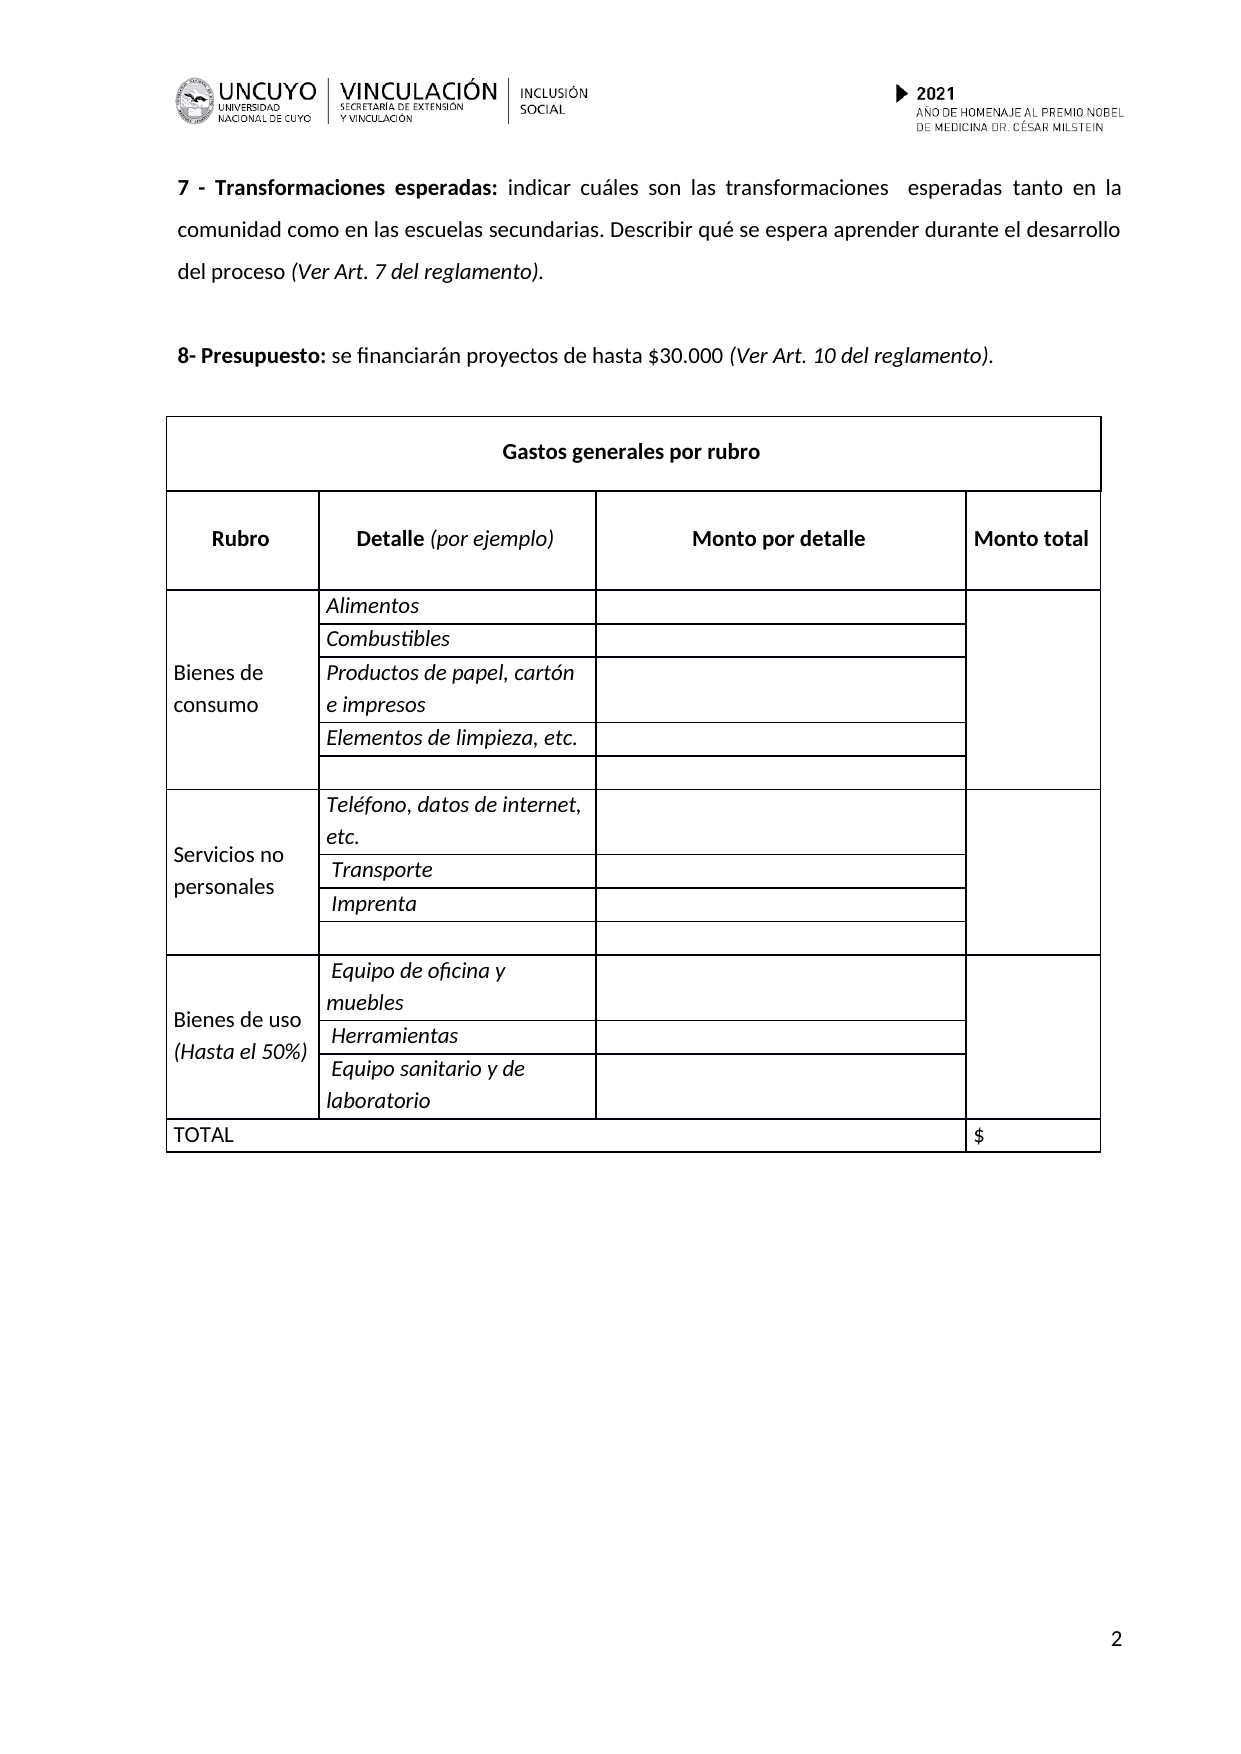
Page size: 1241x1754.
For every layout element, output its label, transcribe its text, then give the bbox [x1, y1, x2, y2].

table_cell Bienes de consumo [167, 591, 318, 788]
text 8- Presupuesto: se financiarán proyectos de hasta $30.000 (Ver Art. 10 del reglamento). [177, 341, 1122, 369]
table_cell [597, 1021, 965, 1053]
table_cell Combustibles [320, 625, 595, 656]
table_cell Elementos de limpieza, etc. [320, 723, 595, 755]
table_cell [597, 855, 965, 887]
table_cell Productos de papel, cartón e impresos [320, 658, 595, 722]
table_cell [320, 757, 595, 788]
table_cell [597, 1055, 965, 1118]
table_cell Monto total [967, 492, 1100, 589]
table_cell [597, 757, 965, 788]
table_cell [597, 889, 965, 921]
table_cell Herramientas [320, 1021, 595, 1053]
table_cell Equipo de oficina y muebles [320, 956, 595, 1019]
table_cell [967, 956, 1100, 1118]
table_cell Rubro [167, 492, 318, 589]
table_cell Teléfono, datos de internet, etc. [320, 790, 595, 854]
table_cell $ [967, 1120, 1100, 1151]
table_cell [320, 922, 595, 954]
table_cell Detalle (por ejemplo) [320, 492, 595, 589]
table_cell [597, 790, 965, 854]
table_cell Monto por detalle [597, 492, 965, 589]
table_cell Servicios no personales [167, 790, 318, 954]
table_cell [967, 790, 1100, 954]
table_cell [597, 591, 965, 623]
picture [26, 0, 1241, 177]
table_cell Transporte [320, 855, 595, 887]
table_cell Equipo sanitario y de laboratorio [320, 1055, 595, 1118]
table_cell [597, 625, 965, 656]
table_cell Alimentos [320, 591, 595, 623]
text 7 - Transformaciones esperadas: indicar cuáles son las transformaciones esperadas tanto en la comunidad como en las escuelas secundarias. Describir qué se espera aprender durante el desarrollo del proceso (Ver Art. 7 del reglamento). [177, 173, 1122, 285]
table_header Gastos generales por rubro [167, 417, 1100, 490]
table_cell Imprenta [320, 889, 595, 921]
table_cell [597, 723, 965, 755]
table_cell TOTAL [167, 1120, 965, 1151]
table_cell [597, 658, 965, 722]
table_cell [597, 922, 965, 954]
table_cell [597, 956, 965, 1019]
table_cell Bienes de uso (Hasta el 50%) [167, 956, 318, 1118]
table_cell [967, 591, 1100, 788]
